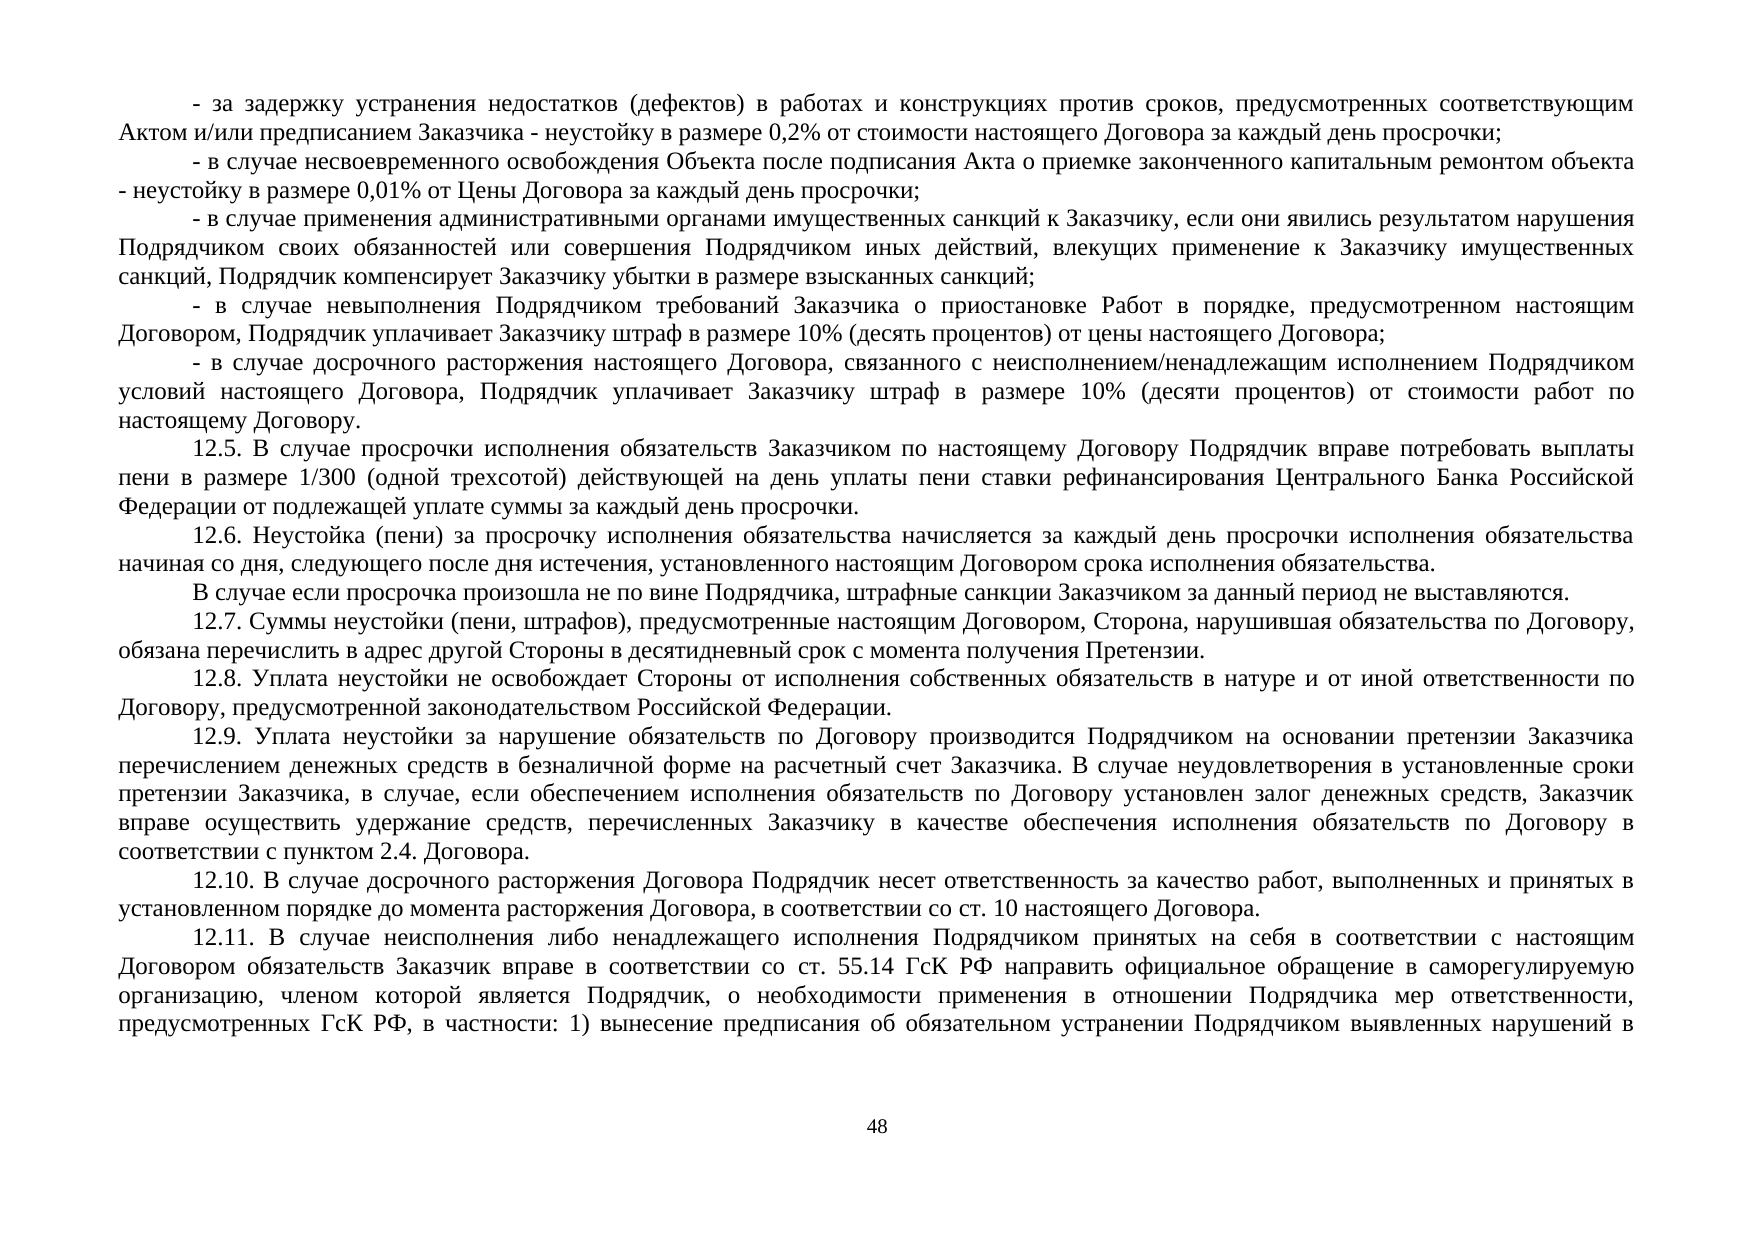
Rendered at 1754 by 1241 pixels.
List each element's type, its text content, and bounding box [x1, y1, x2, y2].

text - за задержку устранения недостатков (дефектов) в работах и конструкциях против сроков, предусмотренных соответствующим Актом и/или предписанием Заказчика - неустойку в размере 0,2% от стоимости настоящего Договора за каждый день просрочки; [118, 88, 1636, 146]
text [118, 922, 1636, 1037]
text 12.8. Уплата неустойки не освобождает Стороны от исполнения собственных обязательств в натуре и от иной ответственности по Договору, предусмотренной законодательством Российской Федерации. [118, 663, 1636, 721]
text - в случае досрочного расторжения настоящего Договора, связанного с неисполнением/ненадлежащим исполнением Подрядчиком условий настоящего Договора, Подрядчик уплачивает Заказчику штраф в размере 10% (десяти процентов) от стоимости работ по настоящему Договору. [118, 347, 1636, 433]
text 12.10. В случае досрочного расторжения Договора Подрядчик несет ответственность за качество работ, выполненных и принятых в установленном порядке до момента расторжения Договора, в соответствии со ст. 10 настоящего Договора. [118, 865, 1636, 922]
text 12.9. Уплата неустойки за нарушение обязательств по Договору производится Подрядчиком на основании претензии Заказчика перечислением денежных средств в безналичной форме на расчетный счет Заказчика. В случае неудовлетворения в установленные сроки претензии Заказчика, в случае, если обеспечением исполнения обязательств по Договору установлен залог денежных средств, Заказчик вправе осуществить удержание средств, перечисленных Заказчику в качестве обеспечения исполнения обязательств по Договору в соответствии с пунктом 2.4. Договора. [118, 721, 1636, 865]
text 12.6. Неустойка (пени) за просрочку исполнения обязательства начисляется за каждый день просрочки исполнения обязательства начиная со дня, следующего после дня истечения, установленного настоящим Договором срока исполнения обязательства. [118, 520, 1636, 577]
text 12.7. Суммы неустойки (пени, штрафов), предусмотренные настоящим Договором, Сторона, нарушившая обязательства по Договору, обязана перечислить в адрес другой Стороны в десятидневный срок с момента получения Претензии. [118, 606, 1636, 663]
text 12.5. В случае просрочки исполнения обязательств Заказчиком по настоящему Договору Подрядчик вправе потребовать выплаты пени в размере 1/300 (одной трехсотой) действующей на день уплаты пени ставки рефинансирования Центрального Банка Российской Федерации от подлежащей уплате суммы за каждый день просрочки. [118, 433, 1636, 520]
text - в случае несвоевременного освобождения Объекта после подписания Акта о приемке законченного капитальным ремонтом объекта - неустойку в размере 0,01% от Цены Договора за каждый день просрочки; [118, 146, 1636, 203]
text - в случае применения административными органами имущественных санкций к Заказчику, если они явились результатом нарушения Подрядчиком своих обязанностей или совершения Подрядчиком иных действий, влекущих применение к Заказчику имущественных санкций, Подрядчик компенсирует Заказчику убытки в размере взысканных санкций; [118, 203, 1636, 290]
text - в случае невыполнения Подрядчиком требований Заказчика о приостановке Работ в порядке, предусмотренном настоящим Договором, Подрядчик уплачивает Заказчику штраф в размере 10% (десять процентов) от цены настоящего Договора; [118, 290, 1636, 347]
text В случае если просрочка произошла не по вине Подрядчика, штрафные санкции Заказчиком за данный период не выставляются. [118, 577, 1636, 606]
